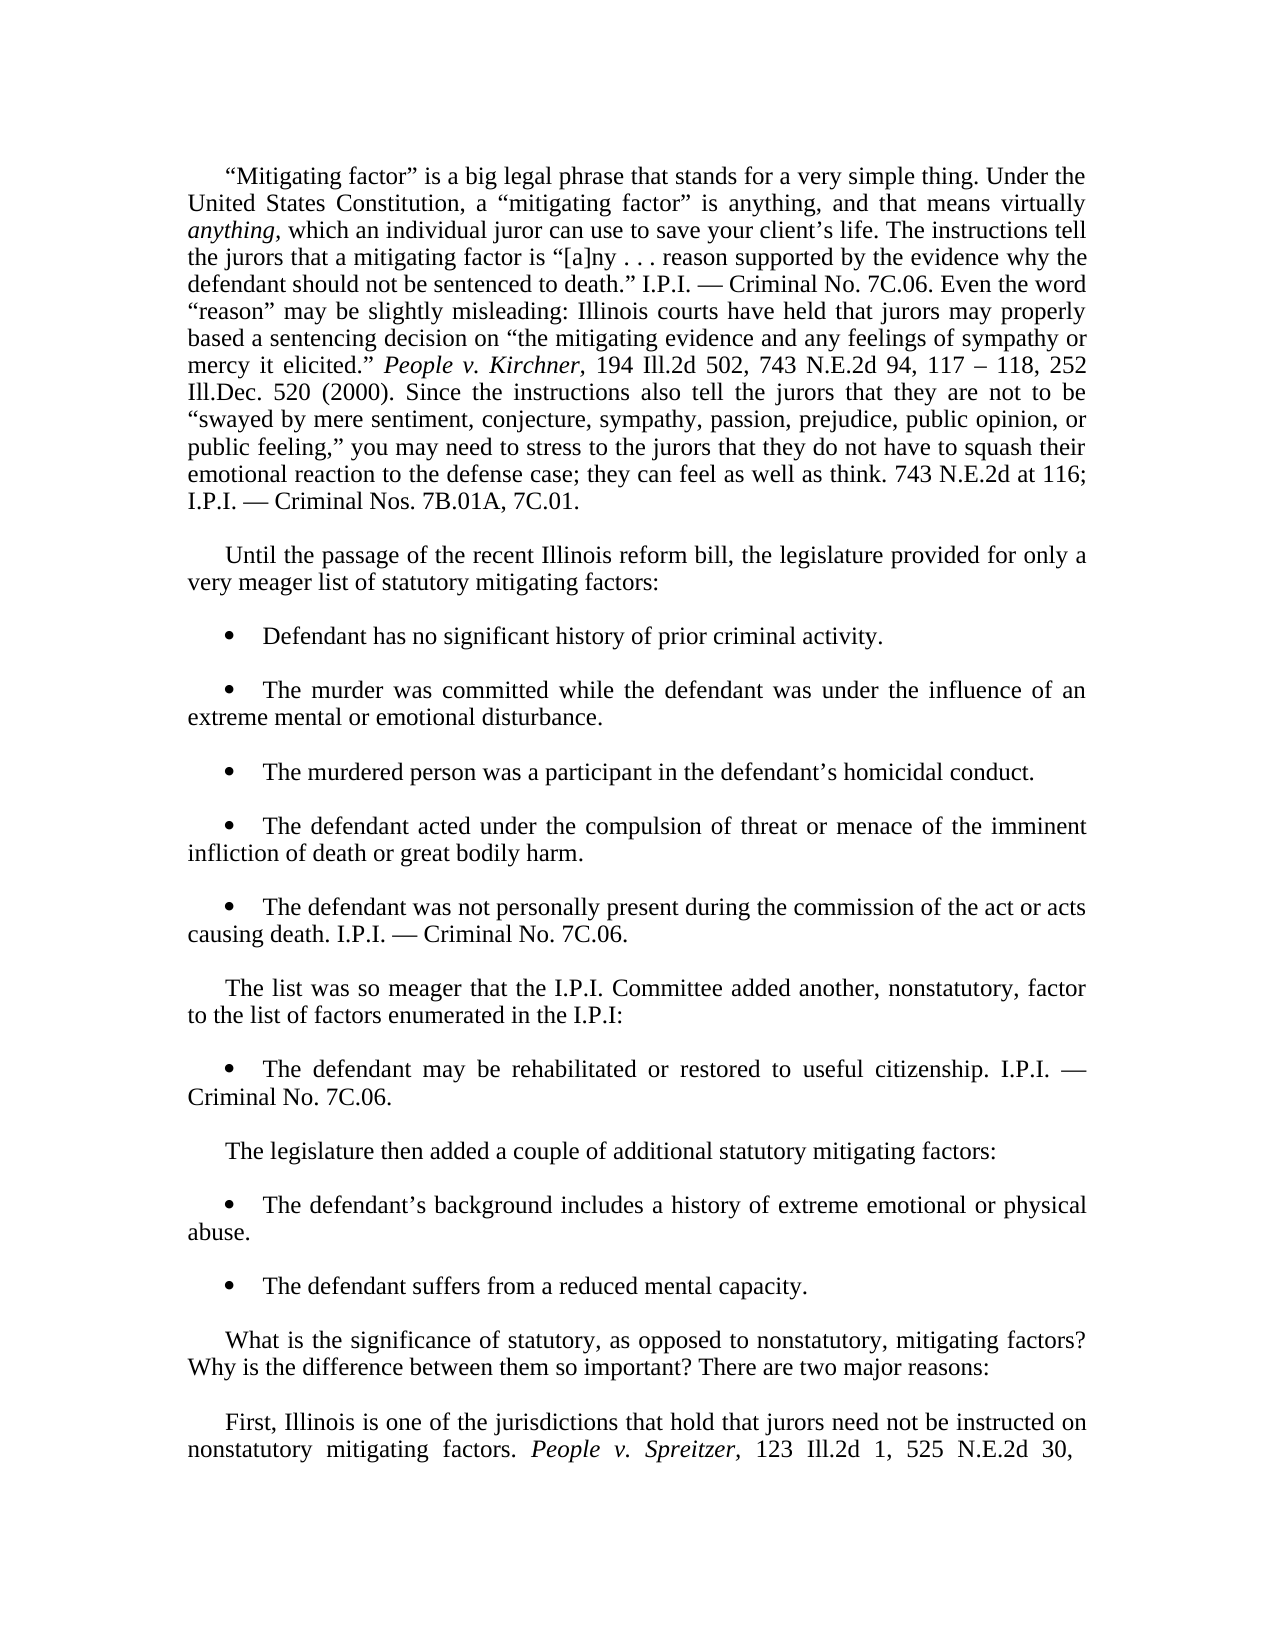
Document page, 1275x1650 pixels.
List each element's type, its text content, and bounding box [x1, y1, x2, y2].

text The list was so meager that the I.P.I. Committee added another, nonstatutory, factor to the list of factors enumerated in the I.P.I: [187, 975, 1087, 1029]
text Until the passage of the recent reform bill, the legislature provided for only a very meager list of statutory mitigating factors: [187, 542, 1087, 596]
text The defendant may be rehabilitated or restored to useful citizenship. I.P.I. — Criminal No. 7C.06. [187, 1056, 1087, 1110]
text The defendant’s background includes a history of extreme emotional or physical abuse. [187, 1192, 1087, 1246]
text Defendant has no significant history of prior criminal activity. [187, 623, 1087, 650]
text What is the significance of statutory, as opposed to nonstatutory, mitigating factors? Why is the difference between them so important? There are two major reasons: [187, 1327, 1087, 1381]
text The murder was committed while the defendant was under the influence of an extreme mental or emotional disturbance. [187, 677, 1087, 731]
text The defendant acted under the compulsion of threat or menace of the imminent infliction of death or great bodily harm. [187, 812, 1087, 867]
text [187, 1408, 1087, 1462]
text “Mitigating factor” is a big legal phrase that stands for a very simple thing. Under the United States Constitution, a “mitigating factor” is anything, and that means virtually anything, which an individual juror can use to save your client’s life. The instructions tell the jurors that a mitigating factor is “[a]ny . . . reason supported by the evidence why the defendant should not be sentenced to death.” I.P.I. — Criminal No. 7C.06. Even the word “reason” may be slightly misleading: courts have held that jurors may properly based a sentencing decision on “the mitigating evidence and any feelings of sympathy or mercy it elicited.” People v. Kirchner, 194 Ill.2d 502, 743 N.E.2d 94, 117 – 118, 252 Ill.Dec. 520 (2000). Since the instructions also tell the jurors that they are not to be “swayed by mere sentiment, conjecture, sympathy, passion, prejudice, public opinion, or public feeling,” you may need to stress to the jurors that they do not have to squash their emotional reaction to the defense case; they can feel as well as think. 743 N.E.2d at 116; I.P.I. — Criminal Nos. 7B.01A, 7C.01. [187, 162, 1087, 514]
text The defendant was not personally present during the commission of the act or acts causing death. I.P.I. — Criminal No. 7C.06. [187, 894, 1087, 948]
text The murdered person was a participant in the defendant’s homicidal conduct. [187, 758, 1087, 785]
text The legislature then added a couple of additional statutory mitigating factors: [187, 1137, 1087, 1164]
text The defendant suffers from a reduced mental capacity. [187, 1273, 1087, 1300]
